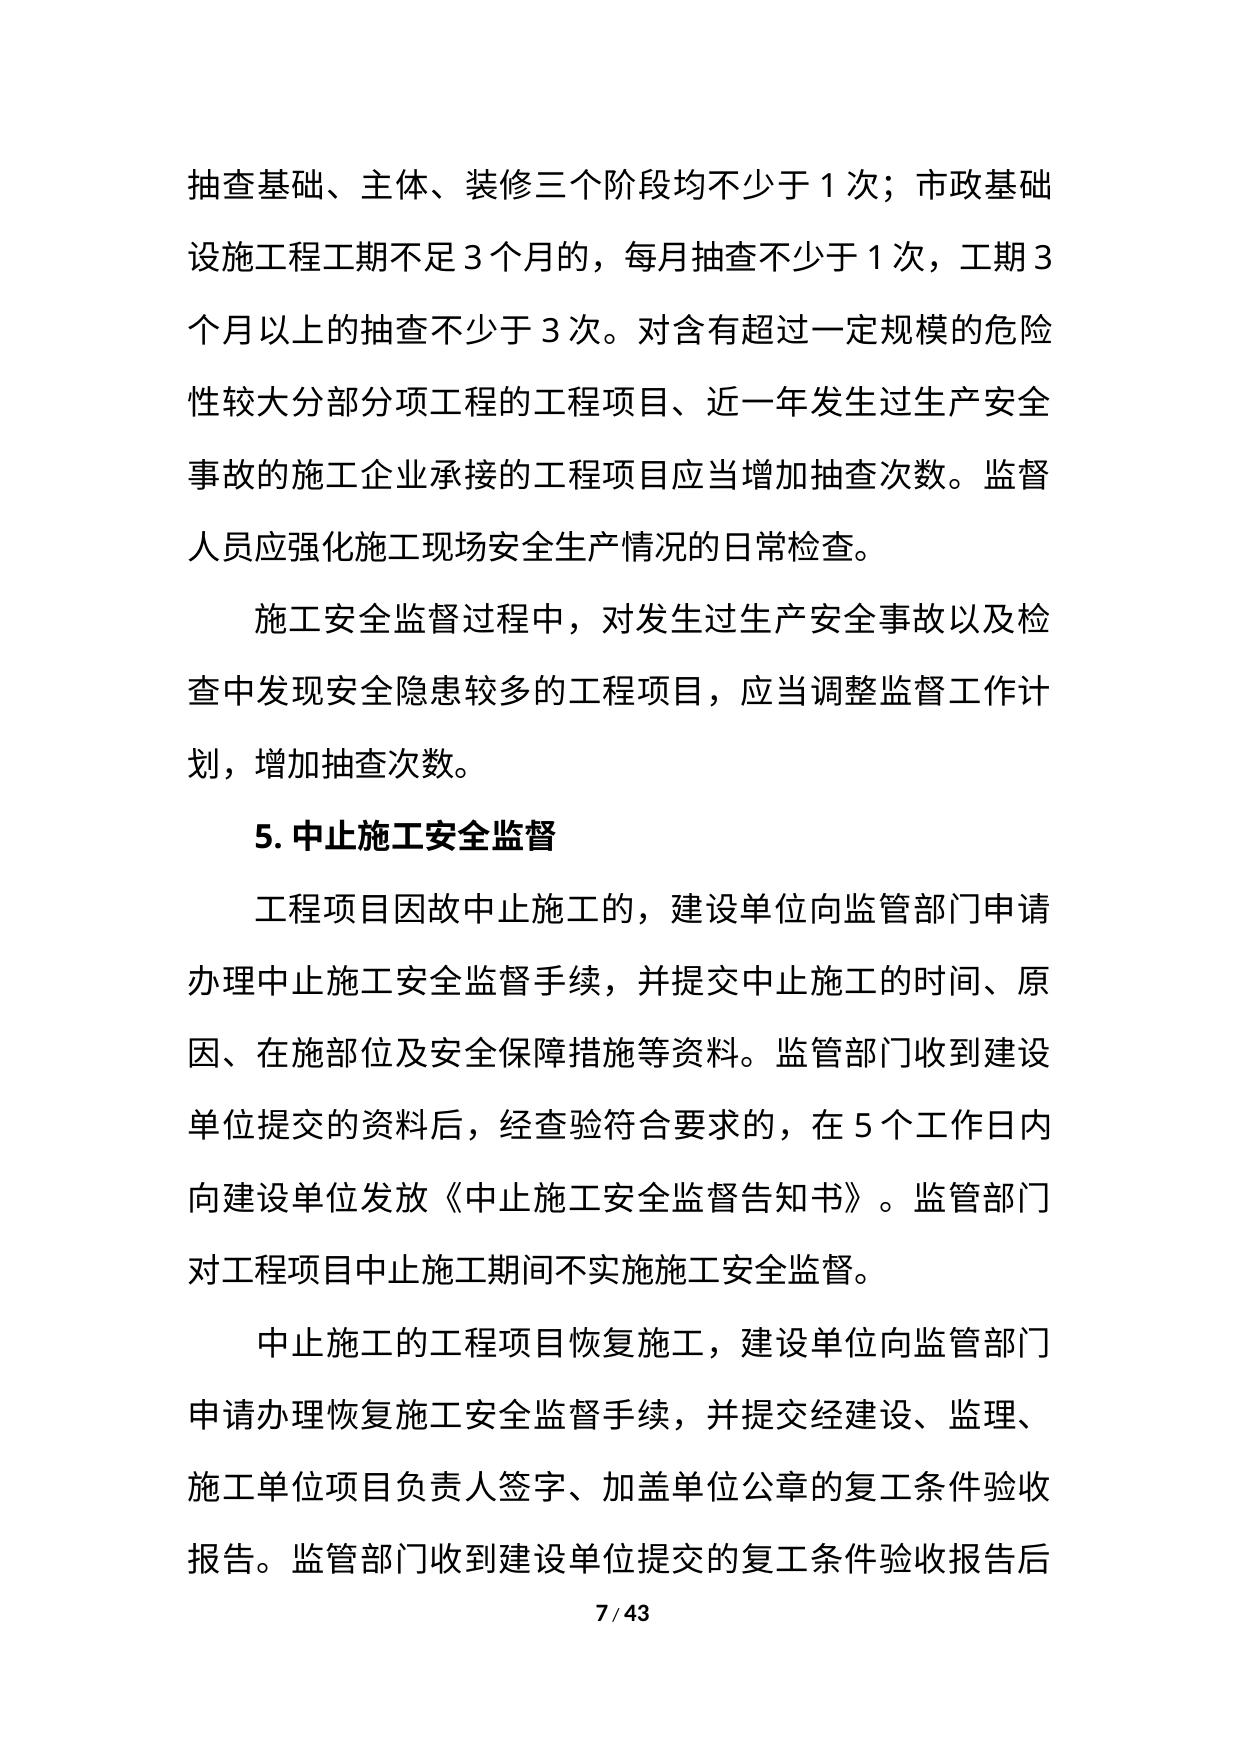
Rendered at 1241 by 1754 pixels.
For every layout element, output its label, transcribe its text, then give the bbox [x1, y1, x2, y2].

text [187, 158, 1053, 569]
text 施工安全监督过程中，对发生过生产安全事故以及检查中发现安全隐患较多的工程项目，应当调整监督工作计划，增加抽查次数。 [187, 593, 1053, 786]
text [187, 1316, 1053, 1581]
text 5. 中止施工安全监督 [187, 810, 1053, 858]
text 工程项目因故中止施工的，建设单位向监管部门申请办理中止施工安全监督手续，并提交中止施工的时间、原因、在施部位及安全保障措施等资料。监管部门收到建设单位提交的资料后，经查验符合要求的，在5个工作日内向建设单位发放《中止施工安全监督告知书》。监管部门对工程项目中止施工期间不实施施工安全监督。 [187, 882, 1053, 1292]
